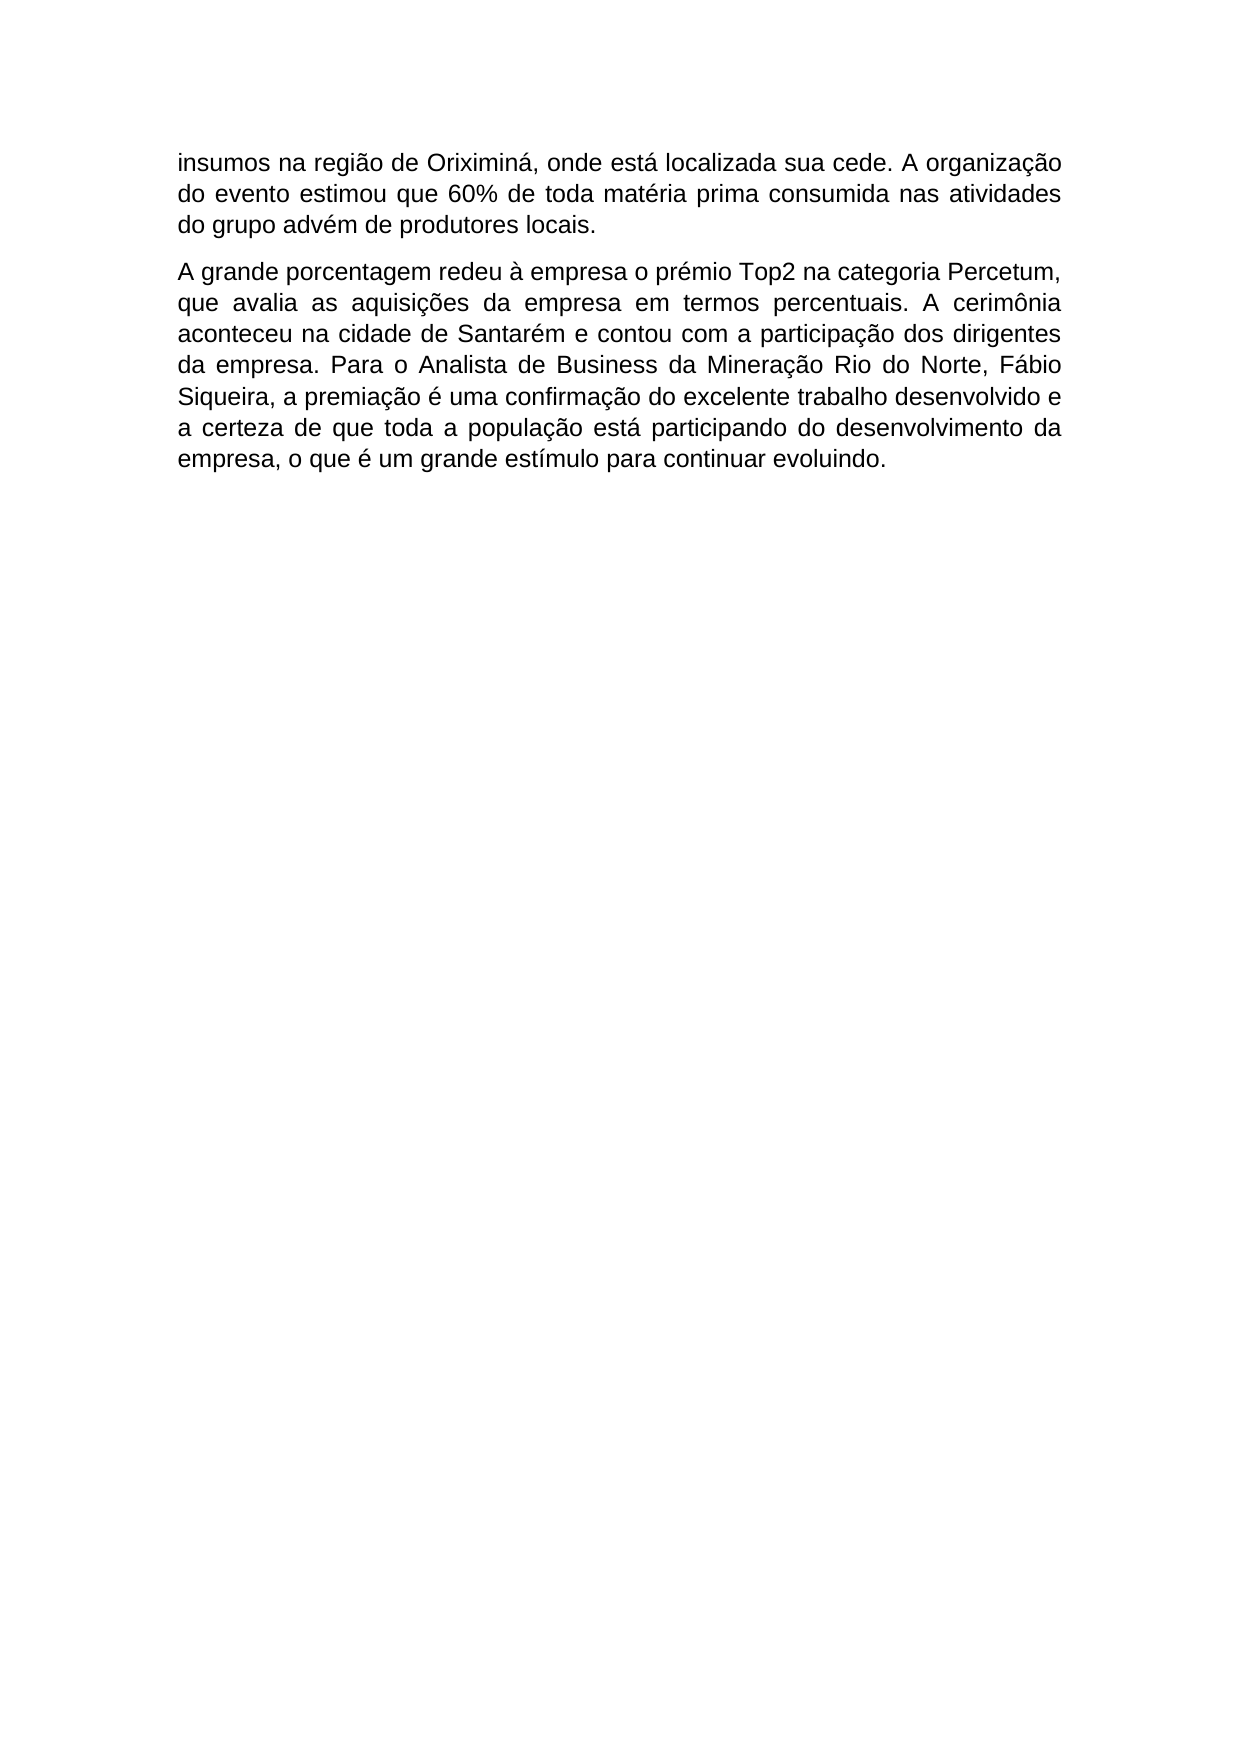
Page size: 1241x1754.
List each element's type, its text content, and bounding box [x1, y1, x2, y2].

text A grande porcentagem redeu à empresa o prémio Top2 na categoria Percetum, que avalia as aquisições da empresa em termos percentuais. A cerimônia aconteceu na cidade de Santarém e contou com a participação dos dirigentes da empresa. Para o Analista de Business da Mineração Rio do Norte, Fábio Siqueira, a premiação é uma confirmação do excelente trabalho desenvolvido e a certeza de que toda a população está participando do desenvolvimento da empresa, o que é um grande estímulo para continuar evoluindo. [177, 257, 1063, 472]
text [177, 148, 1063, 238]
